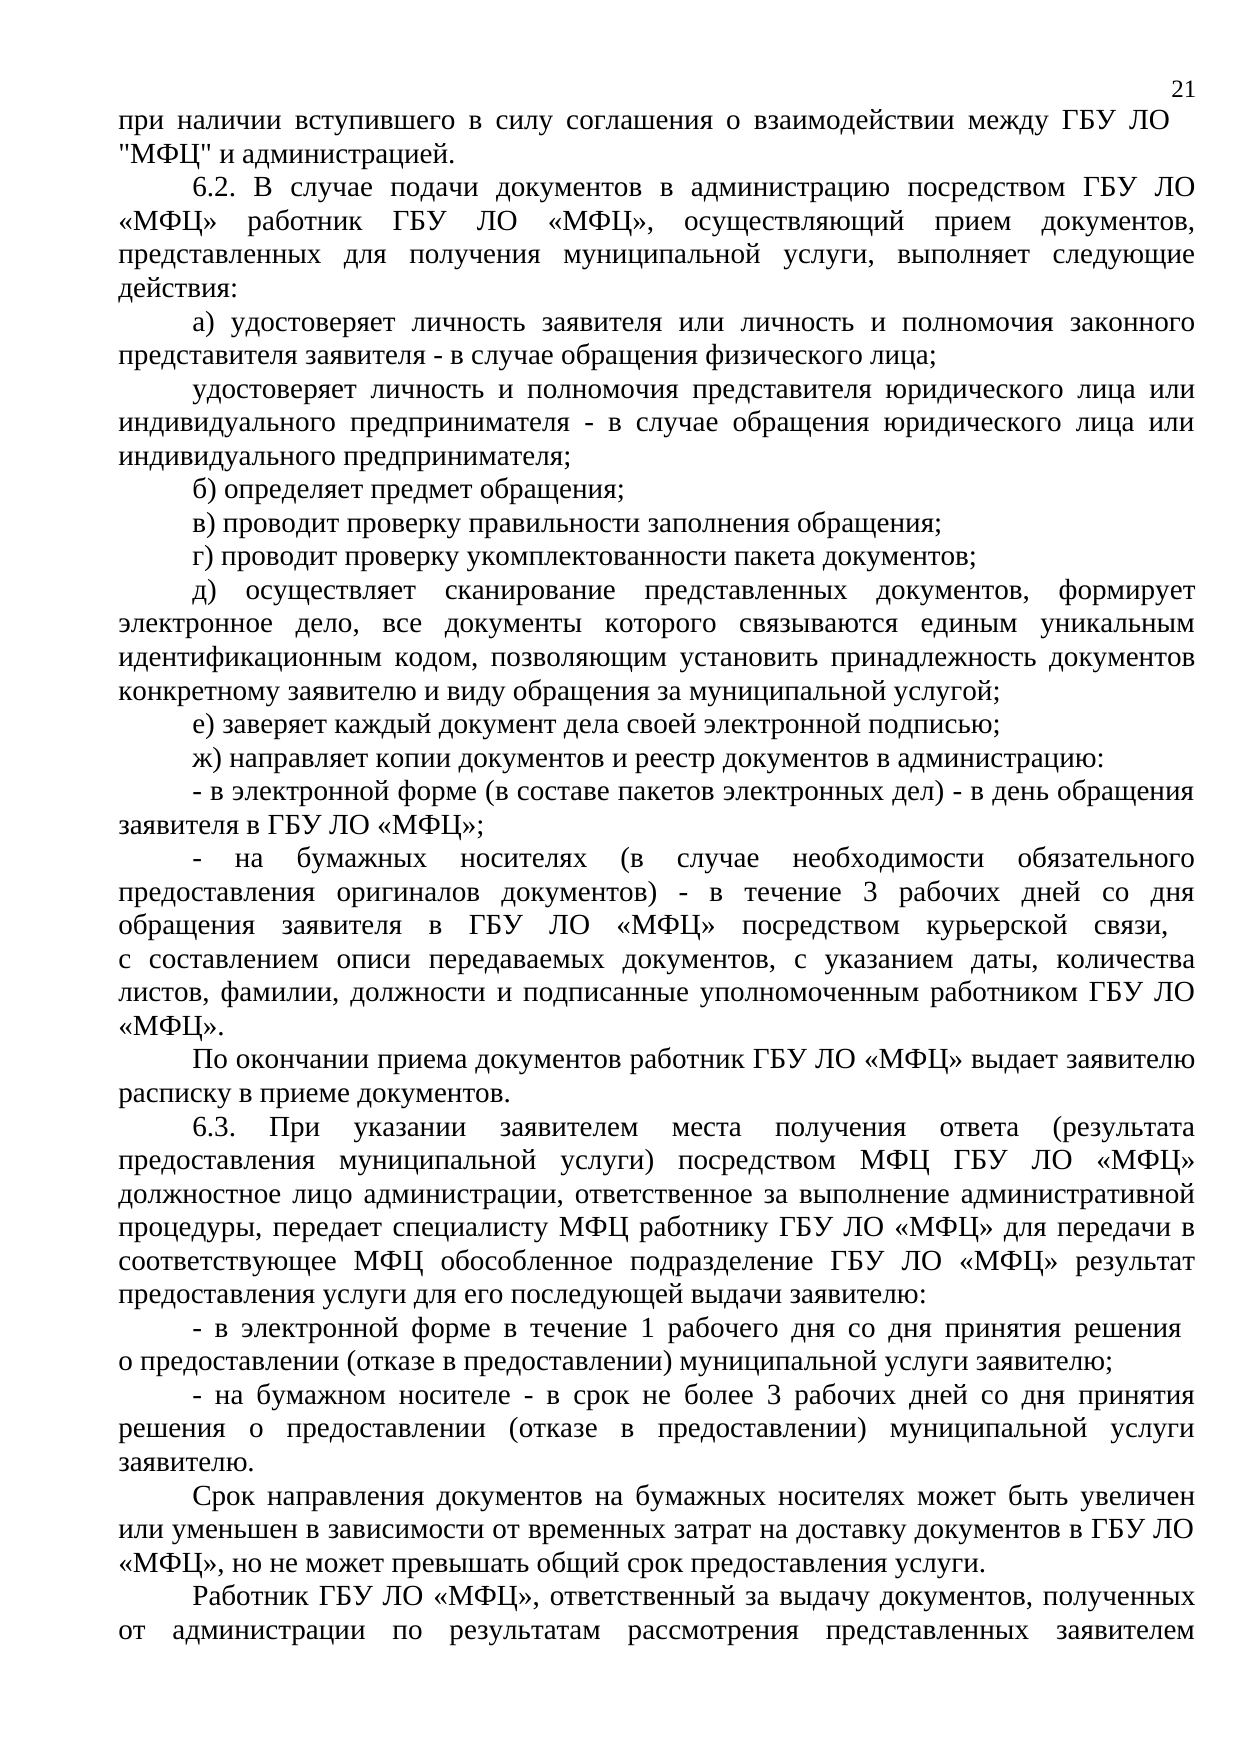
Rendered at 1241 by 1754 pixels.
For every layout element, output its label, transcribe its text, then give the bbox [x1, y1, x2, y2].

text в) проводит проверку правильности заполнения обращения; [118, 505, 1196, 538]
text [118, 102, 1196, 169]
text б) определяет предмет обращения; [118, 471, 1196, 505]
text - на бумажном носителе - в срок не более 3 рабочих дней со дня принятия решения о предоставлении (отказе в предоставлении) муниципальной услуги заявителю. [118, 1377, 1196, 1478]
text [118, 1578, 1196, 1645]
text е) заверяет каждый документ дела своей электронной подписью; [118, 706, 1196, 740]
text По окончании приема документов работник ГБУ ЛО «МФЦ» выдает заявителю расписку в приеме документов. [118, 1042, 1196, 1109]
text - в электронной форме в течение 1 рабочего дня со дня принятия решения о предоставлении (отказе в предоставлении) муниципальной услуги заявителю; [118, 1310, 1196, 1377]
text а) удостоверяет личность заявителя или личность и полномочия законного представителя заявителя - в случае обращения физического лица; [118, 304, 1196, 371]
text - в электронной форме (в составе пакетов электронных дел) - в день обращения заявителя в ГБУ ЛО «МФЦ»; [118, 773, 1196, 840]
text ж) направляет копии документов и реестр документов в администрацию: [118, 740, 1196, 773]
text удостоверяет личность и полномочия представителя юридического лица или индивидуального предпринимателя - в случае обращения юридического лица или индивидуального предпринимателя; [118, 371, 1196, 471]
text г) проводит проверку укомплектованности пакета документов; [118, 538, 1196, 572]
text д) осуществляет сканирование представленных документов, формирует электронное дело, все документы которого связываются единым уникальным идентификационным кодом, позволяющим установить принадлежность документов конкретному заявителю и виду обращения за муниципальной услугой; [118, 572, 1196, 706]
text Срок направления документов на бумажных носителях может быть увеличен или уменьшен в зависимости от временных затрат на доставку документов в ГБУ ЛО «МФЦ», но не может превышать общий срок предоставления услуги. [118, 1478, 1196, 1578]
text 6.2. В случае подачи документов в администрацию посредством ГБУ ЛО «МФЦ» работник ГБУ ЛО «МФЦ», осуществляющий прием документов, представленных для получения муниципальной услуги, выполняет следующие действия: [118, 169, 1196, 304]
text 6.3. При указании заявителем места получения ответа (результата предоставления муниципальной услуги) посредством МФЦ ГБУ ЛО «МФЦ» должностное лицо администрации, ответственное за выполнение административной процедуры, передает специалисту МФЦ работнику ГБУ ЛО «МФЦ» для передачи в соответствующее МФЦ обособленное подразделение ГБУ ЛО «МФЦ» результат предоставления услуги для его последующей выдачи заявителю: [118, 1109, 1196, 1310]
text - на бумажных носителях (в случае необходимости обязательного предоставления оригиналов документов) - в течение 3 рабочих дней со дня обращения заявителя в ГБУ ЛО «МФЦ» посредством курьерской связи, с составлением описи передаваемых документов, с указанием даты, количества листов, фамилии, должности и подписанные уполномоченным работником ГБУ ЛО «МФЦ». [118, 840, 1196, 1042]
